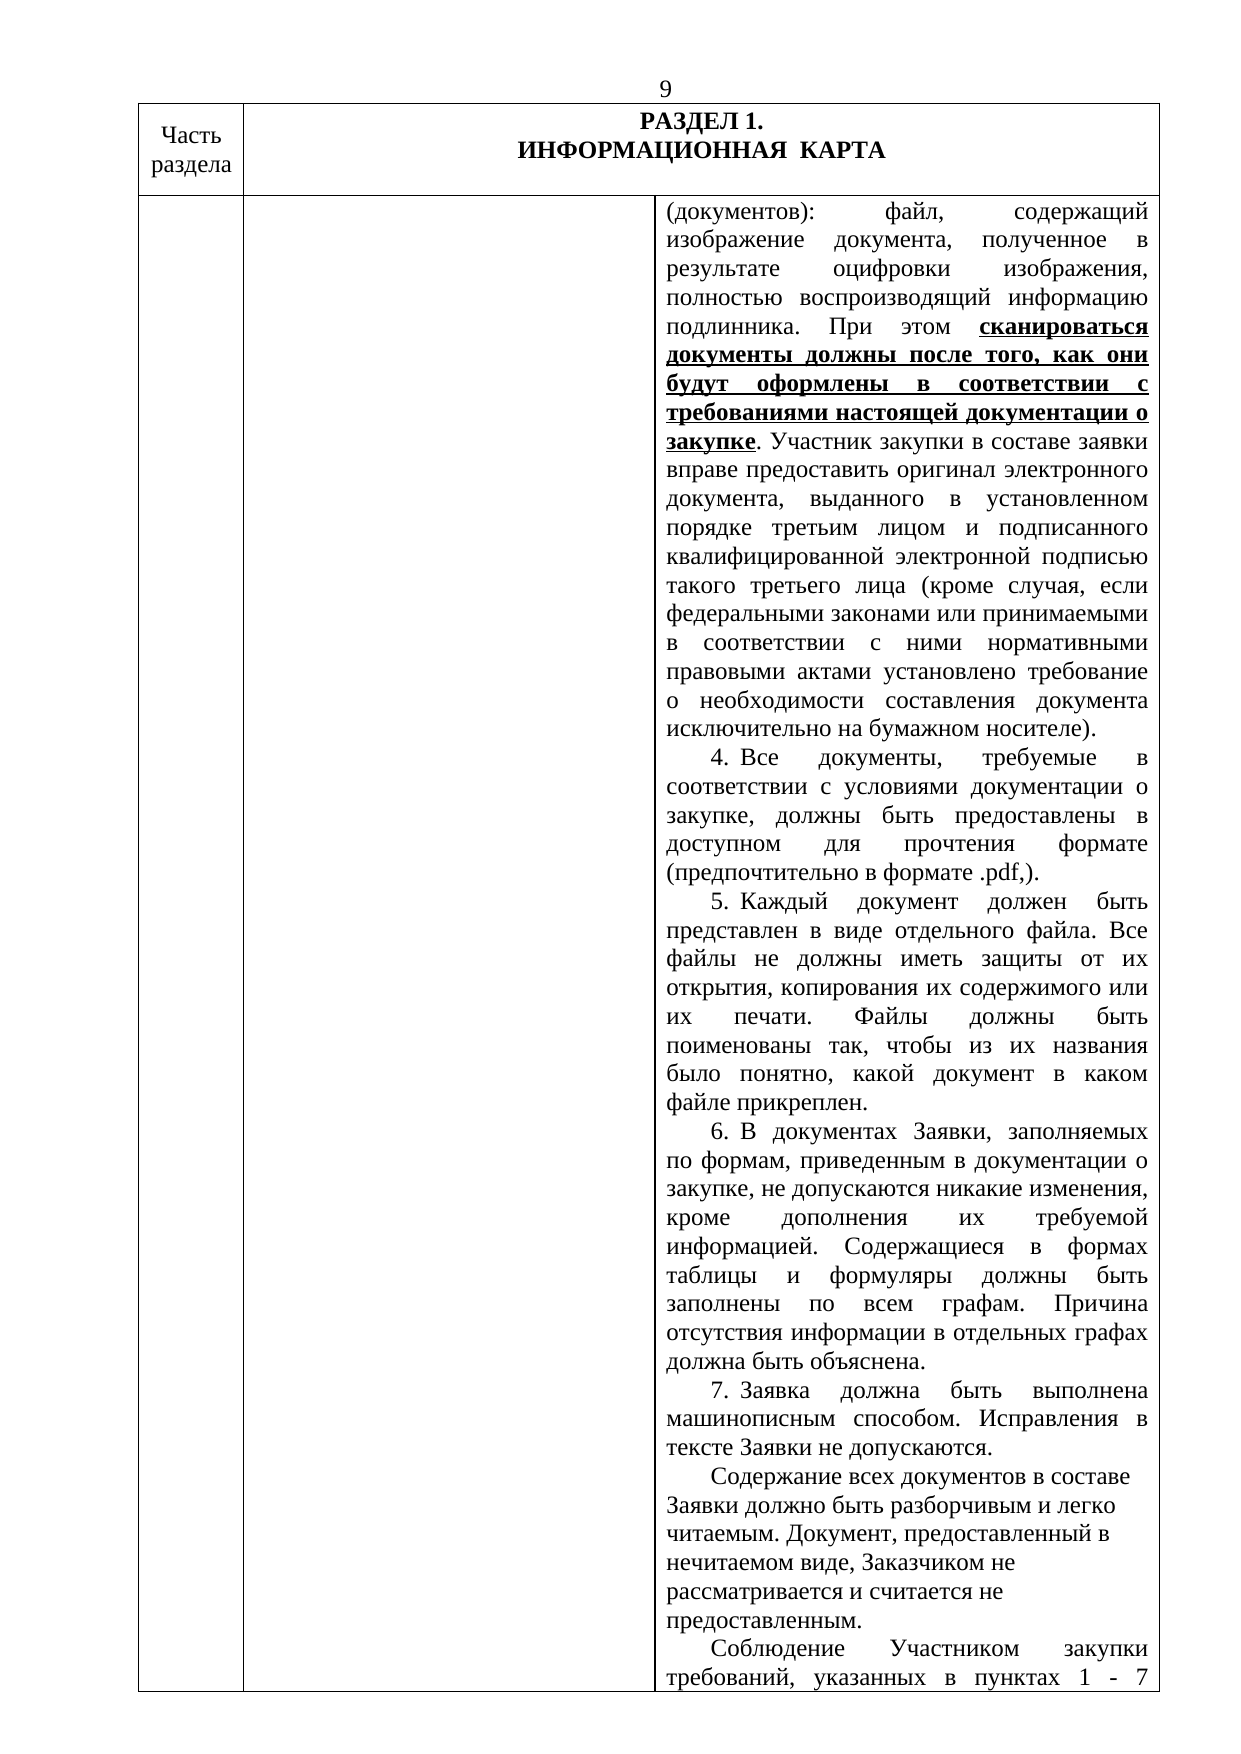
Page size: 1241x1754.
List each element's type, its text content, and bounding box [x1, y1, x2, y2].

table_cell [244, 196, 654, 1691]
table_header Часть раздела [139, 104, 243, 195]
table_cell [139, 196, 243, 1691]
table_header РАЗДЕЛ 1. ИНФОРМАЦИОННАЯ КАРТА [244, 104, 1159, 195]
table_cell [656, 196, 1159, 1691]
